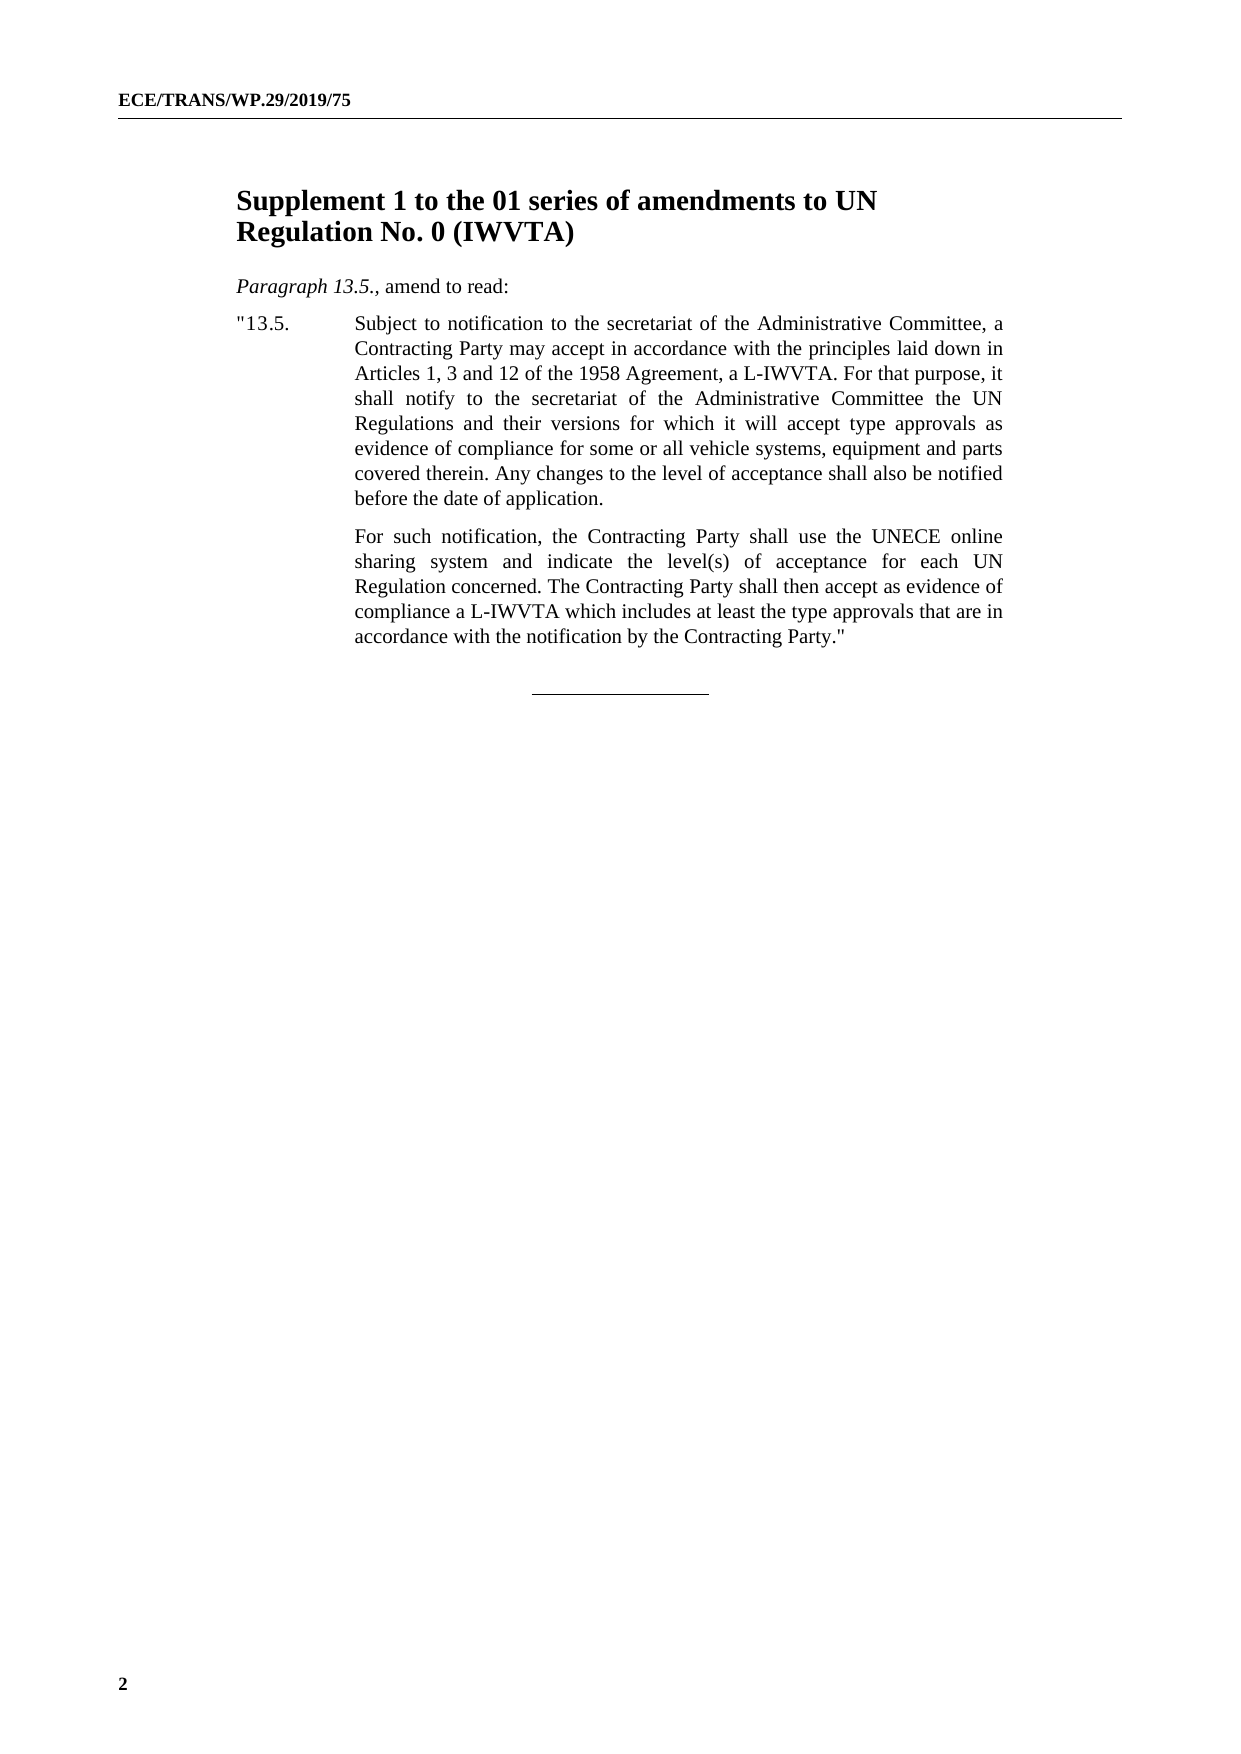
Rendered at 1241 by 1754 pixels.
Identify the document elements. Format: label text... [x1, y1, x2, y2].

text Supplement 1 to the 01 series of amendments to UN Regulation No. 0 (IWVTA) [118, 185, 1004, 248]
text For such notification, the Contracting Party shall use the UNECE online sharing system and indicate the level(s) of acceptance for each UN Regulation concerned. The Contracting Party shall then accept as evidence of compliance a L-IWVTA which includes at least the type approvals that are in accordance with the notification by the Contracting Party." [354, 523, 1004, 648]
text "13.5. Subject to notification to the secretariat of the Administrative Committee, a Contracting Party may accept in accordance with the principles laid down in Articles 1, 3 and 12 of the 1958 Agreement, a L-IWVTA. For that purpose, it shall notify to the secretariat of the Administrative Committee the UN Regulations and their versions for which it will accept type approvals as evidence of compliance for some or all vehicle systems, equipment and parts covered therein. Any changes to the level of acceptance shall also be notified before the date of application. [236, 310, 1004, 510]
text Paragraph 13.5., amend to read: [236, 273, 1004, 298]
